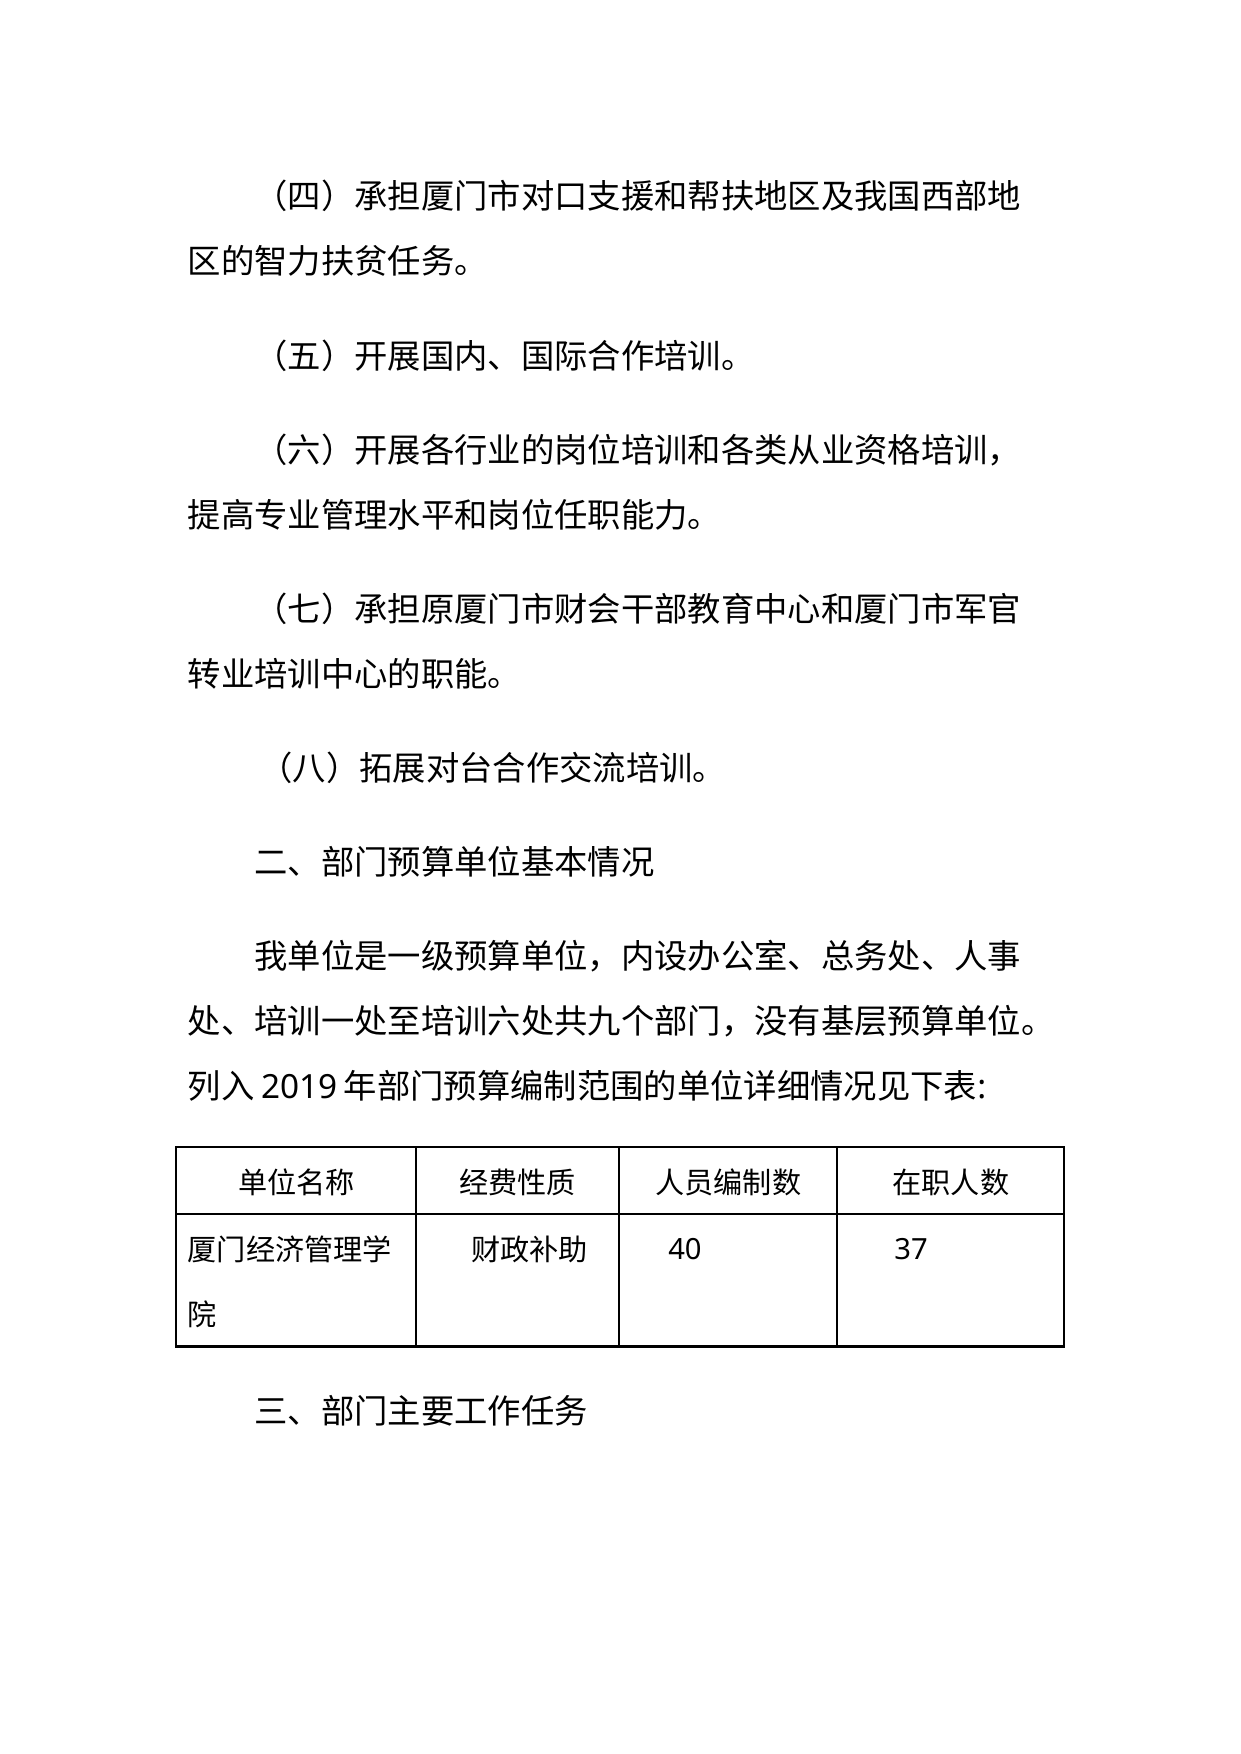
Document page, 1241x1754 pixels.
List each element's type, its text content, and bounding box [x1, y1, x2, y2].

text （六）开展各行业的岗位培训和各类从业资格培训，提高专业管理水平和岗位任职能力。 [187, 415, 1053, 545]
table_header 人员编制数 [620, 1148, 836, 1213]
table_cell 厦门经济管理学院 [177, 1215, 415, 1345]
text （四）承担厦门市对口支援和帮扶地区及我国西部地区的智力扶贫任务。 [187, 162, 1053, 292]
text （五）开展国内、国际合作培训。 [187, 321, 1053, 386]
text 我单位是一级预算单位，内设办公室、总务处、人事处、培训一处至培训六处共九个部门，没有基层预算单位。列入2019年部门预算编制范围的单位详细情况见下表: [187, 922, 1053, 1117]
table_header 在职人数 [838, 1148, 1063, 1213]
table_cell 财政补助 [417, 1215, 618, 1345]
table_header 经费性质 [417, 1148, 618, 1213]
text （七）承担原厦门市财会干部教育中心和厦门市军官转业培训中心的职能。 [187, 574, 1053, 704]
table_cell 37 [838, 1215, 1063, 1345]
text （八）拓展对台合作交流培训。 [187, 734, 1053, 799]
table_header 单位名称 [177, 1148, 415, 1213]
text 二、部门预算单位基本情况 [187, 828, 1053, 893]
text 三、部门主要工作任务 [187, 1377, 1053, 1442]
table_cell 40 [620, 1215, 836, 1345]
